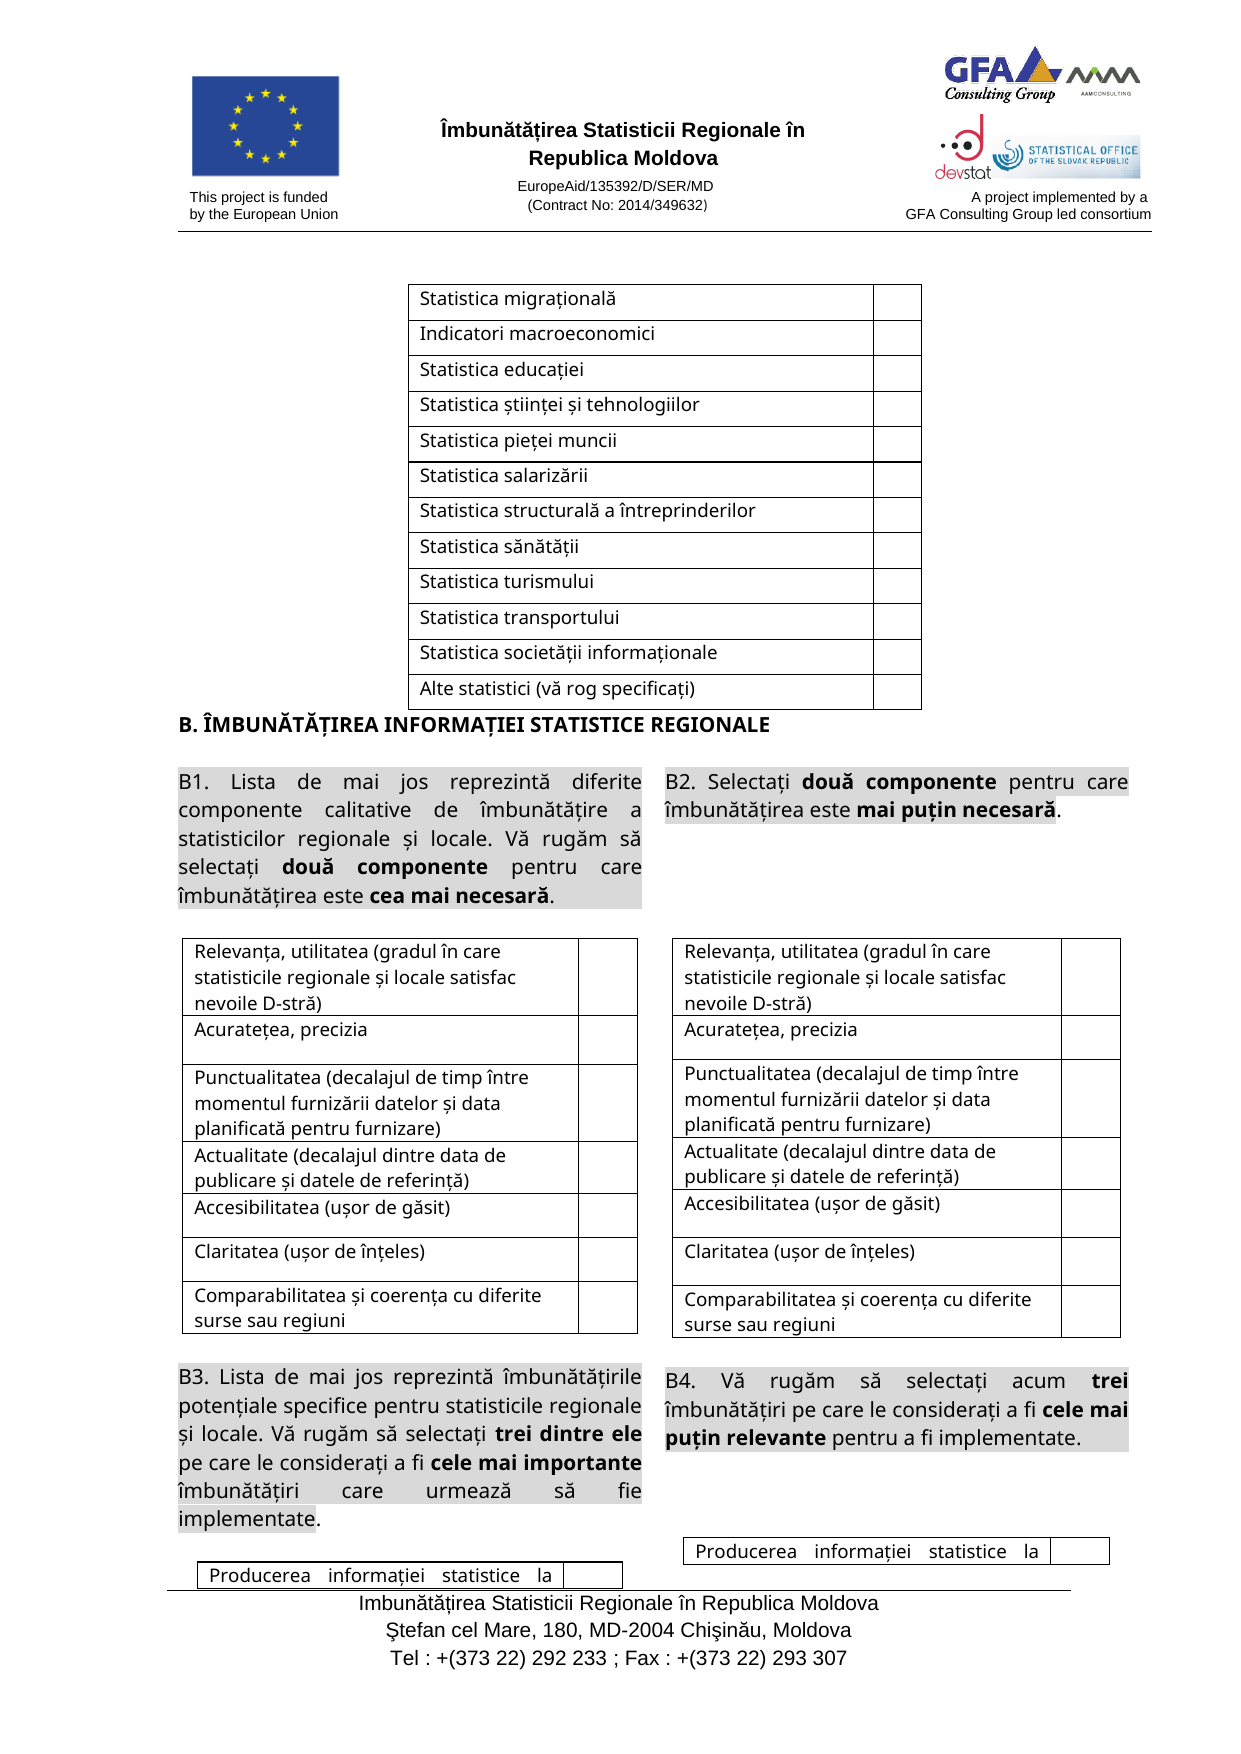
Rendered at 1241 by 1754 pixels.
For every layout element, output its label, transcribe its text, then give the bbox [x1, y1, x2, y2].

picture [189, 73, 342, 179]
table_cell [874, 463, 921, 497]
table_cell [874, 392, 921, 426]
table_cell Statistica transportului [409, 604, 873, 638]
table_cell Statistica turismului [409, 569, 873, 603]
table_cell [874, 604, 921, 638]
table_cell Statistica sănătății [409, 533, 873, 568]
table_cell [874, 498, 921, 532]
table_cell Statistica educației [409, 356, 873, 391]
picture [935, 114, 991, 179]
table_cell Statistica structurală a întreprinderilor [409, 498, 873, 532]
table_cell Statistica societății informaționale [409, 640, 873, 674]
table_cell [874, 321, 921, 355]
table_cell Statistica migrațională [409, 285, 873, 320]
table_cell [874, 675, 921, 709]
table_cell [874, 533, 921, 568]
table_cell Statistica științei și tehnologiilor [409, 392, 873, 426]
table_cell [874, 640, 921, 674]
table_cell Statistica pieței muncii [409, 427, 873, 461]
table_cell Alte statistici (vă rog specificați) [409, 675, 873, 709]
table_cell [874, 569, 921, 603]
table_cell [874, 285, 921, 320]
table_cell Indicatori macroeconomici [409, 321, 873, 355]
table_cell Statistica salarizării [409, 463, 873, 497]
table_cell [874, 356, 921, 391]
table_cell [874, 427, 921, 461]
list B. ÎMBUNĂTĂȚIREA INFORMAȚIEI STATISTICE REGIONALE [178, 710, 1152, 739]
picture [943, 44, 1141, 104]
